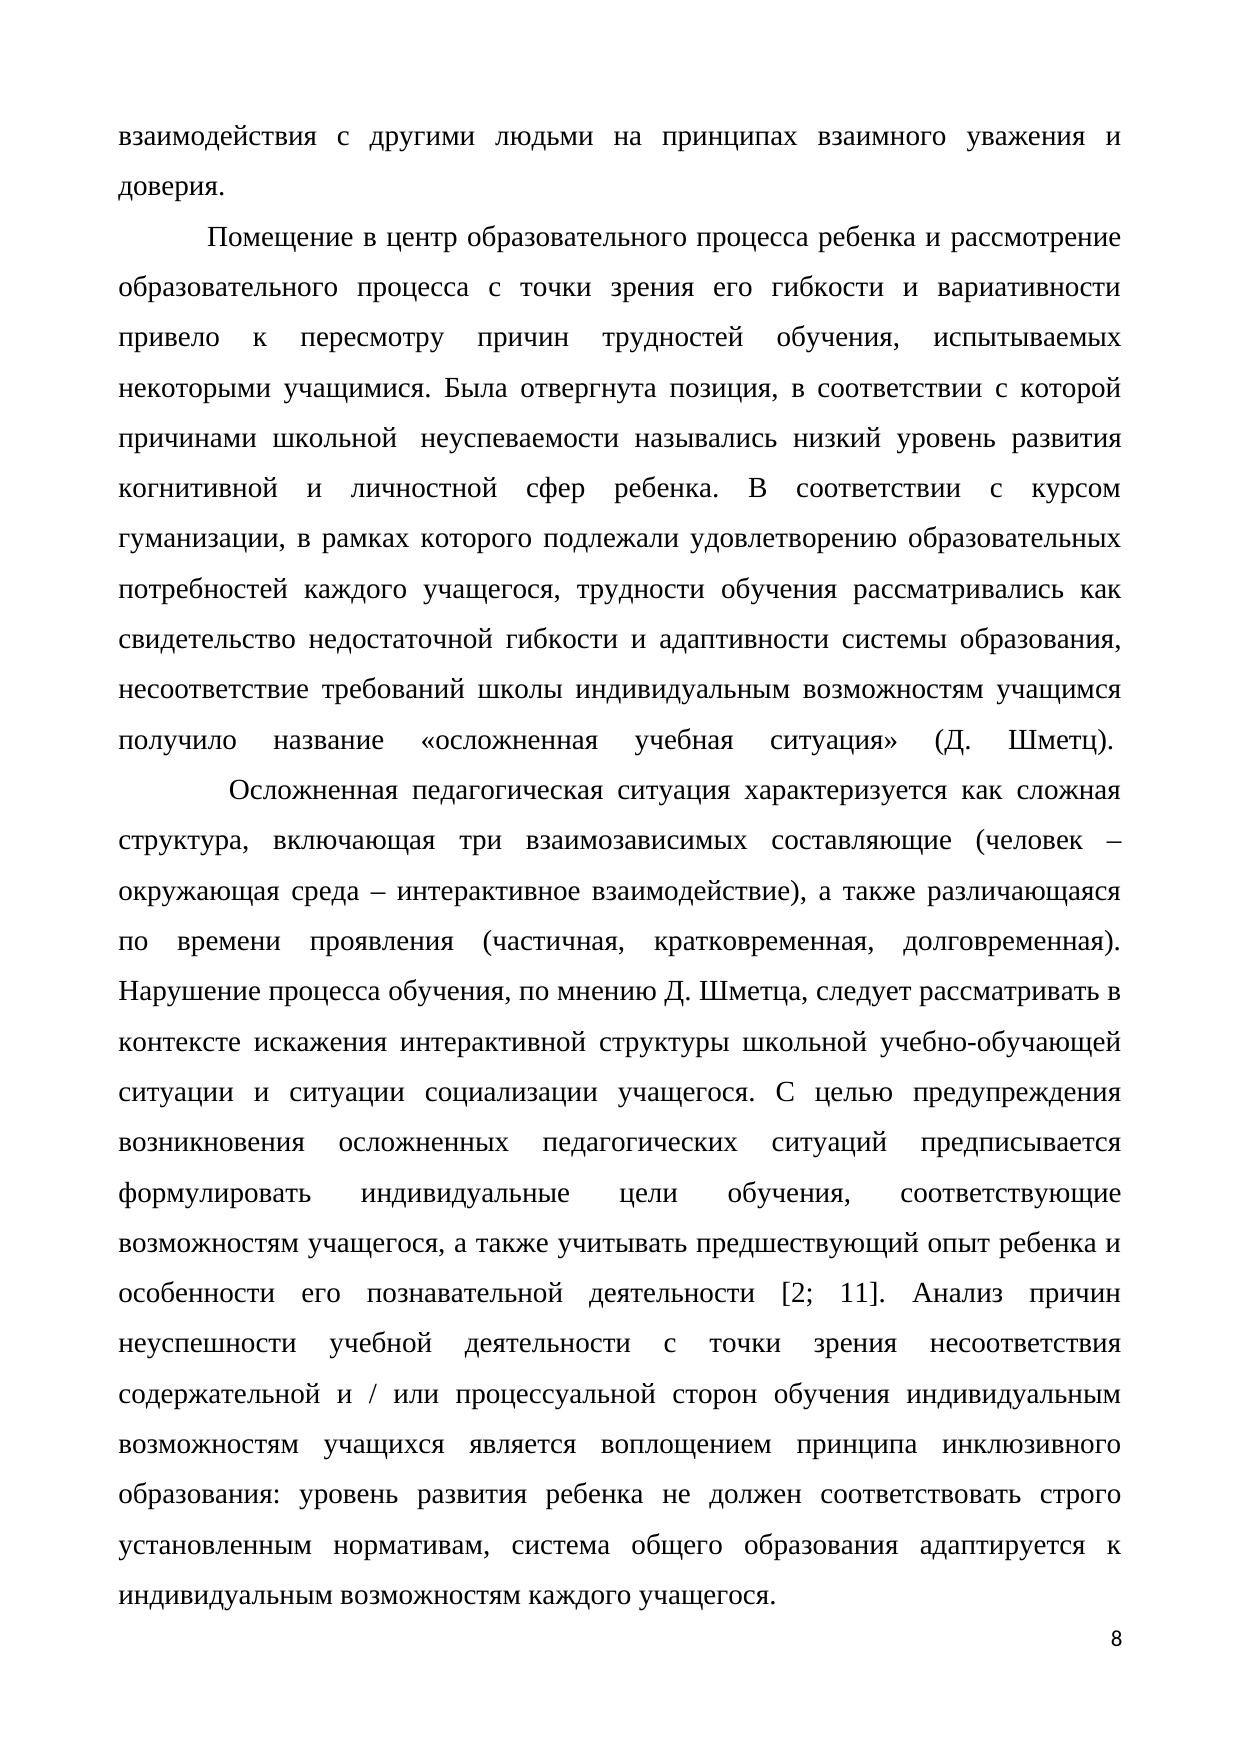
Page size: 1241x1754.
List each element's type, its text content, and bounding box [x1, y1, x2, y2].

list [118, 118, 1122, 202]
list Помещение в центр образовательного процесса ребенка и рассмотрение образовательного процесса с точки зрения его гибкости и вариативности привело к пересмотру причин трудностей обучения, испытываемых некоторыми учащимися. Была отвергнута позиция, в соответствии с которой причинами школьной неуспеваемости назывались низкий уровень развития когнитивной и личностной сфер ребенка. В соответствии с курсом гуманизации, в рамках которого подлежали удовлетворению образовательных потребностей каждого учащегося, трудности обучения рассматривались как свидетельство недостаточной гибкости и адаптивности системы образования, несоответствие требований школы индивидуальным возможностям учащимся получило название «осложненная учебная ситуация» (Д. Шметц). Осложненная педагогическая ситуация характеризуется как сложная структура, включающая три взаимозависимых составляющие (человек – окружающая среда – интерактивное взаимодействие), а также различающаяся по времени проявления (частичная, кратковременная, долговременная). Нарушение процесса обучения, по мнению Д. Шметца, следует рассматривать в контексте искажения интерактивной структуры школьной учебно-обучающей ситуации и ситуации социализации учащегося. С целью предупреждения возникновения осложненных педагогических ситуаций предписывается формулировать индивидуальные цели обучения, соответствующие возможностям учащегося, а также учитывать предшествующий опыт ребенка и особенности его познавательной деятельности [2; 11]. Анализ причин неуспешности учебной деятельности с точки зрения несоответствия содержательной и / или процессуальной сторон обучения индивидуальным возможностям учащихся является воплощением принципа инклюзивного образования: уровень развития ребенка не должен соответствовать строго установленным нормативам, система общего образования адаптируется к индивидуальным возможностям каждого учащегося. [118, 219, 1122, 1611]
